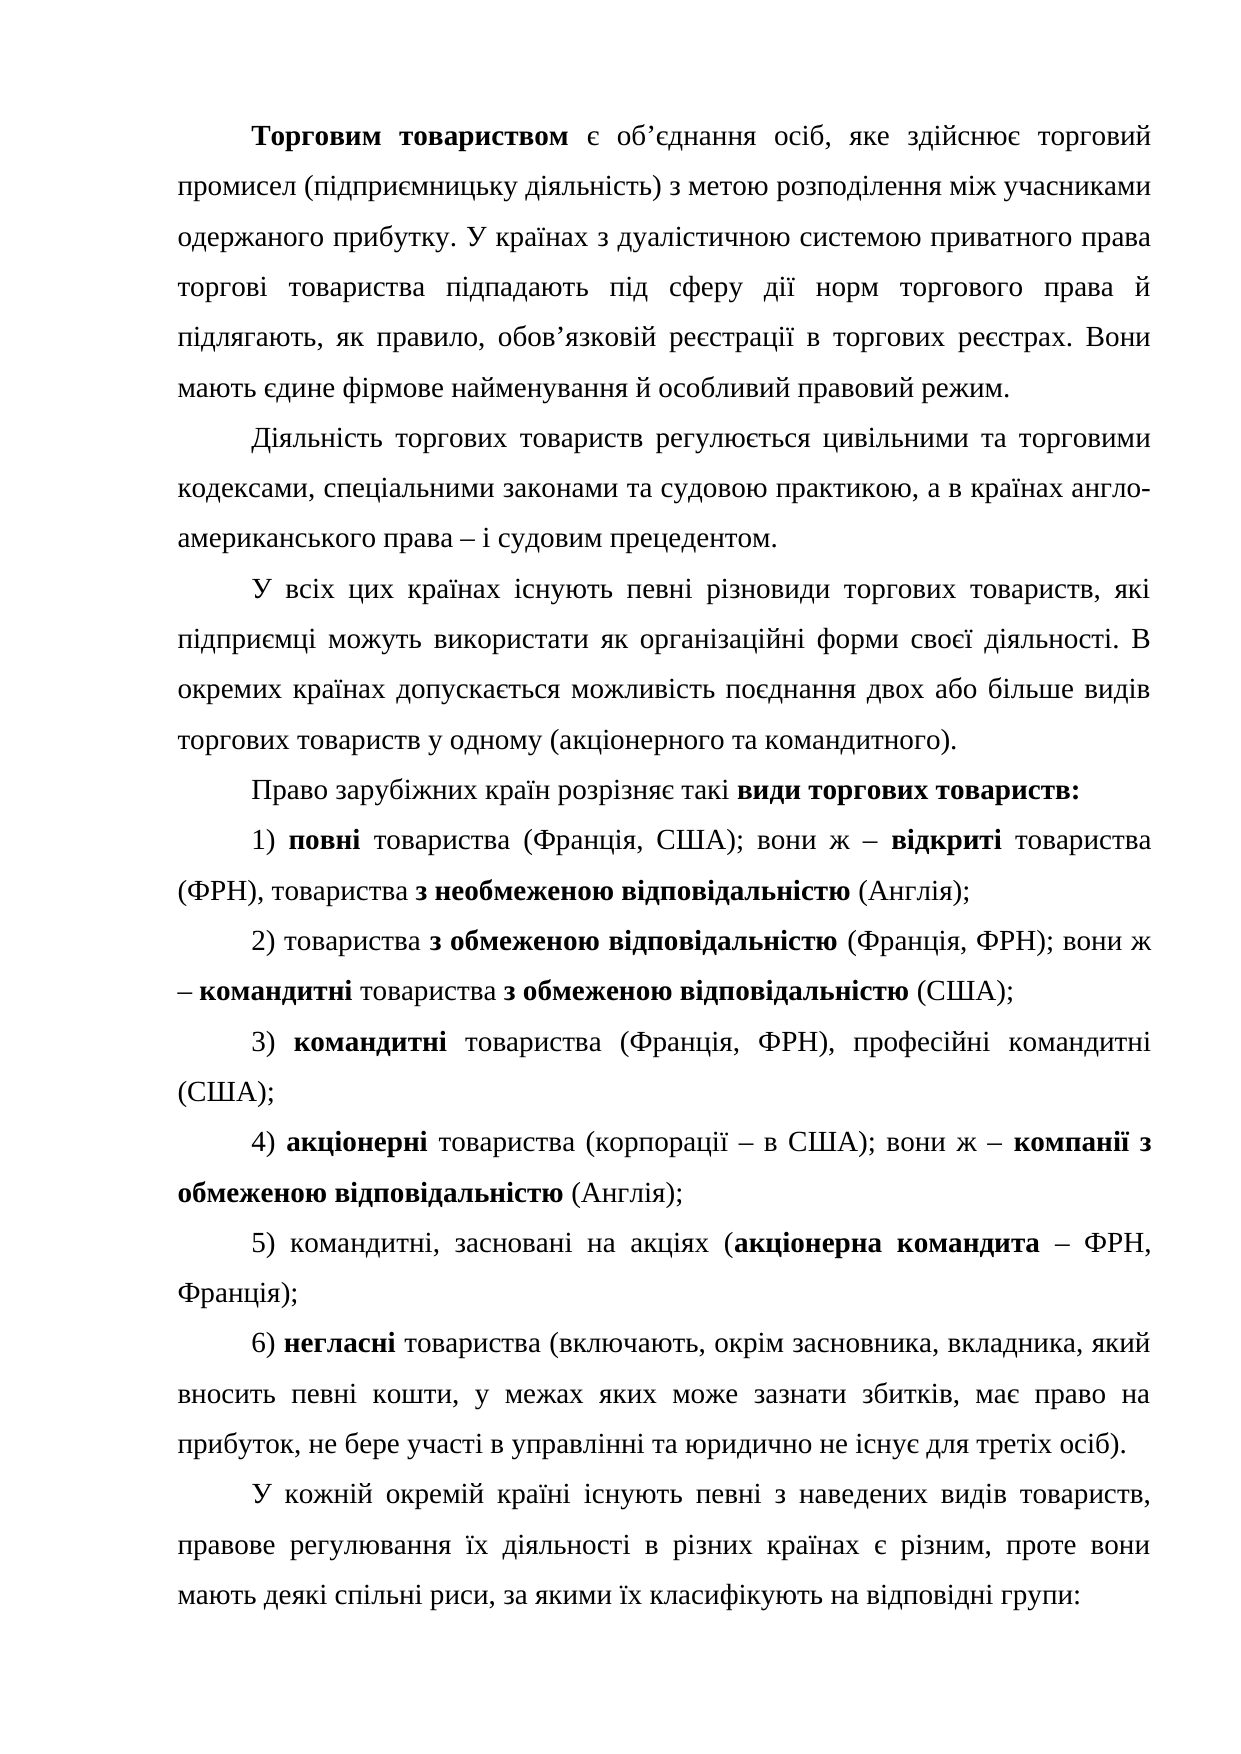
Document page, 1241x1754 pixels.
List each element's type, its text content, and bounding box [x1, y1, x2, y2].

text Діяльність торгових товариств регулюється цивільними та торговими кодексами, спеціальними законами та судовою практикою, а в країнах англо-американського права – і судовим прецедентом. [177, 420, 1152, 554]
text 4) акціонерні товариства (корпорації – в США); вони ж – компанії з обмеженою відповідальністю (Англія); [177, 1124, 1152, 1208]
text У кожній окремій країні існують певні з наведених видів товариств, правове регулювання їх діяльності в різних країнах є різним, проте вони мають деякі спільні риси, за якими їх класифікують на відповідні групи: [177, 1477, 1152, 1611]
text Торговим товариством є об’єднання осіб, яке здійснює торговий промисел (підприємницьку діяльність) з метою розподілення між учасниками одержаного прибутку. У країнах з дуалістичною системою приватного права торгові товариства підпадають під сферу дії норм торгового права й підлягають, як правило, обов’язковій реєстрації в торгових реєстрах. Вони мають єдине фірмове найменування й особливий правовий режим. [177, 118, 1152, 403]
text 1) повні товариства (Франція, США); вони ж – відкриті товариства (ФРН), товариства з необмеженою відповідальністю (Англія); [177, 822, 1152, 906]
text 3) командитні товариства (Франція, ФРН), професійні командитні (США); [177, 1024, 1152, 1108]
text 2) товариства з обмеженою відповідальністю (Франція, ФРН); вони ж – командитні товариства з обмеженою відповідальністю (США); [177, 923, 1152, 1007]
text У всіх цих країнах існують певні різновиди торгових товариств, які підприємці можуть використати як організаційні форми своєї діяльності. В окремих країнах допускається можливість поєднання двох або більше видів торгових товариств у одному (акціонерного та командитного). [177, 571, 1152, 755]
text 6) негласні товариства (включають, окрім засновника, вкладника, який вносить певні кошти, у межах яких може зазнати збитків, має право на прибуток, не бере участі в управлінні та юридично не існує для третіх осіб). [177, 1326, 1152, 1460]
text Право зарубіжних країн розрізняє такі види торгових товариств: [177, 772, 1152, 806]
text 5) командитні, засновані на акціях (акціонерна командита – ФРН, Франція); [177, 1225, 1152, 1309]
